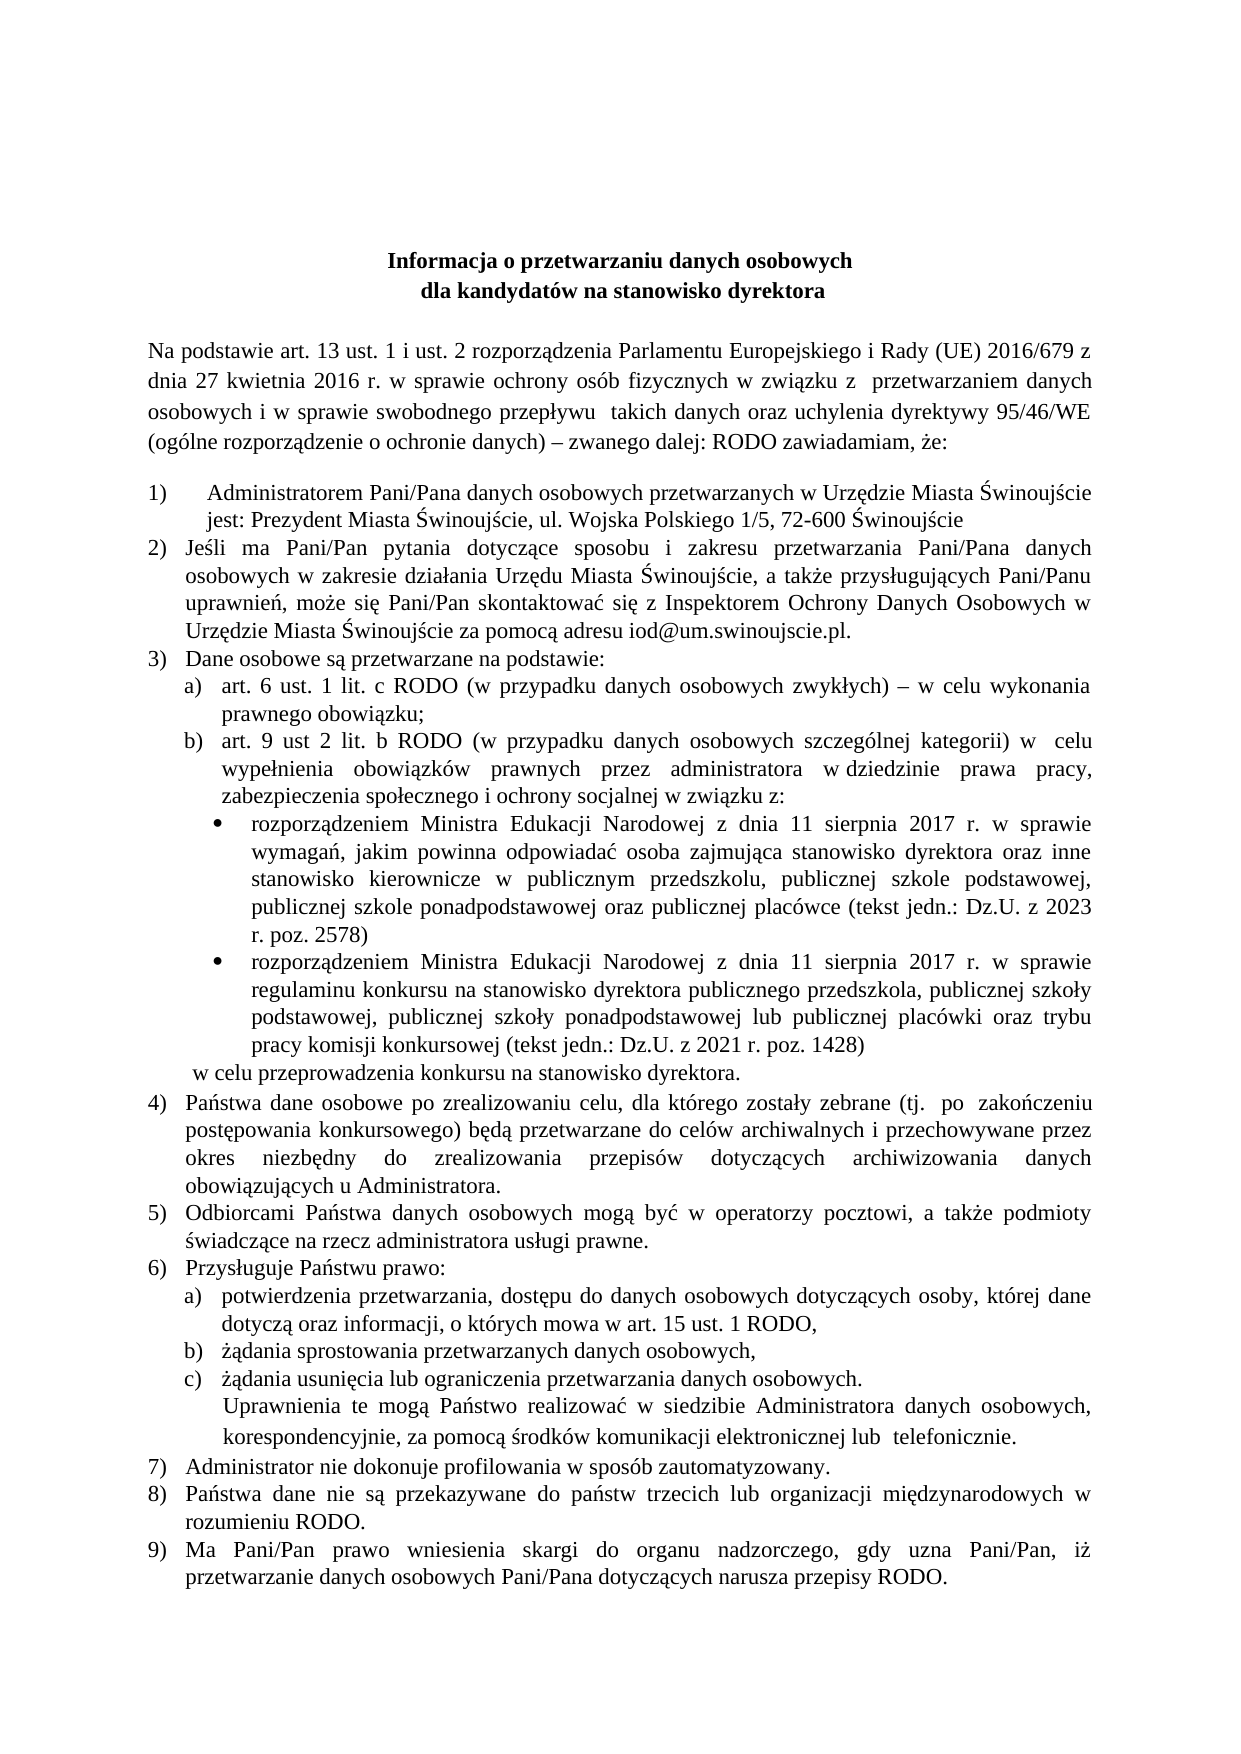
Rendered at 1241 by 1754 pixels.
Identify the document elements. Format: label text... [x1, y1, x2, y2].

list Przysługuje Państwu prawo: [148, 1254, 1093, 1281]
list potwierdzenia przetwarzania, dostępu do danych osobowych dotyczących osoby, której dane dotyczą oraz informacji, o których mowa w art. 15 ust. 1 RODO, [184, 1282, 1093, 1336]
list Dane osobowe są przetwarzane na podstawie: [148, 644, 1093, 671]
list rozporządzeniem Ministra Edukacji Narodowej z dnia 11 sierpnia 2017 r. w sprawie regulaminu konkursu na stanowisko dyrektora publicznego przedszkola, publicznej szkoły podstawowej, publicznej szkoły ponadpodstawowej lub publicznej placówki oraz trybu pracy komisji konkursowej (tekst jedn.: Dz.U. z 2021 r. poz. 1428) [213, 948, 1093, 1057]
list Państwa dane nie są przekazywane do państw trzecich lub organizacji międzynarodowych w rozumieniu RODO. [148, 1481, 1093, 1534]
list żądania sprostowania przetwarzanych danych osobowych, [184, 1337, 1093, 1364]
list żądania usunięcia lub ograniczenia przetwarzania danych osobowych. [184, 1365, 1093, 1391]
list Państwa dane osobowe po zrealizowaniu celu, dla którego zostały zebrane (tj. po zakończeniu postępowania konkursowego) będą przetwarzane do celów archiwalnych i przechowywane przez okres niezbędny do zrealizowania przepisów dotyczących archiwizowania danych obowiązujących u Administratora. [148, 1089, 1093, 1198]
list Ma Pani/Pan prawo wniesienia skargi do organu nadzorczego, gdy uzna Pani/Pan, iż przetwarzanie danych osobowych Pani/Pana dotyczących narusza przepisy RODO. [148, 1536, 1093, 1590]
list art. 9 ust 2 lit. b RODO (w przypadku danych osobowych szczególnej kategorii) w celu wypełnienia obowiązków prawnych przez administratora w dziedzinie prawa pracy, zabezpieczenia społecznego i ochrony socjalnej w związku z: [184, 727, 1093, 809]
list Uprawnienia te mogą Państwo realizować w siedzibie Administratora danych osobowych, korespondencyjnie, za pomocą środków komunikacji elektronicznej lub telefonicznie. [223, 1392, 1093, 1449]
list w celu przeprowadzenia konkursu na stanowisko dyrektora. [192, 1059, 1093, 1085]
list Odbiorcami Państwa danych osobowych mogą być w operatorzy pocztowi, a także podmioty świadczące na rzecz administratora usługi prawne. [148, 1199, 1093, 1253]
list rozporządzeniem Ministra Edukacji Narodowej z dnia 11 sierpnia 2017 r. w sprawie wymagań, jakim powinna odpowiadać osoba zajmująca stanowisko dyrektora oraz inne stanowisko kierownicze w publicznym przedszkolu, publicznej szkole podstawowej, publicznej szkole ponadpodstawowej oraz publicznej placówce (tekst jedn.: Dz.U. z 2023 r. poz. 2578) [213, 810, 1093, 947]
text Informacja o przetwarzaniu danych osobowych [148, 247, 1093, 273]
list Administratorem Pani/Pana danych osobowych przetwarzanych w Urzędzie Miasta Świnoujście jest: Prezydent Miasta Świnoujście, ul. Wojska Polskiego 1/5, 72-600 Świnoujście [148, 479, 1093, 533]
text dla kandydatów na stanowisko dyrektora [148, 277, 1093, 303]
list Administrator nie dokonuje profilowania w sposób zautomatyzowany. [148, 1453, 1093, 1479]
list Jeśli ma Pani/Pan pytania dotyczące sposobu i zakresu przetwarzania Pani/Pana danych osobowych w zakresie działania Urzędu Miasta Świnoujście, a także przysługujących Pani/Panu uprawnień, może się Pani/Pan skontaktować się z Inspektorem Ochrony Danych Osobowych w Urzędzie Miasta Świnoujście za pomocą adresu iod@um.swinoujscie.pl. [148, 534, 1093, 643]
list art. 6 ust. 1 lit. c RODO (w przypadku danych osobowych zwykłych) – w celu wykonania prawnego obowiązku; [184, 672, 1093, 726]
text Na podstawie art. 13 ust. 1 i ust. 2 rozporządzenia Parlamentu Europejskiego i Rady (UE) 2016/679 z dnia 27 kwietnia 2016 r. w sprawie ochrony osób fizycznych w związku z przetwarzaniem danych osobowych i w sprawie swobodnego przepływu takich danych oraz uchylenia dyrektywy 95/46/WE (ogólne rozporządzenie o ochronie danych) – zwanego dalej: RODO zawiadamiam, że: [148, 337, 1093, 454]
